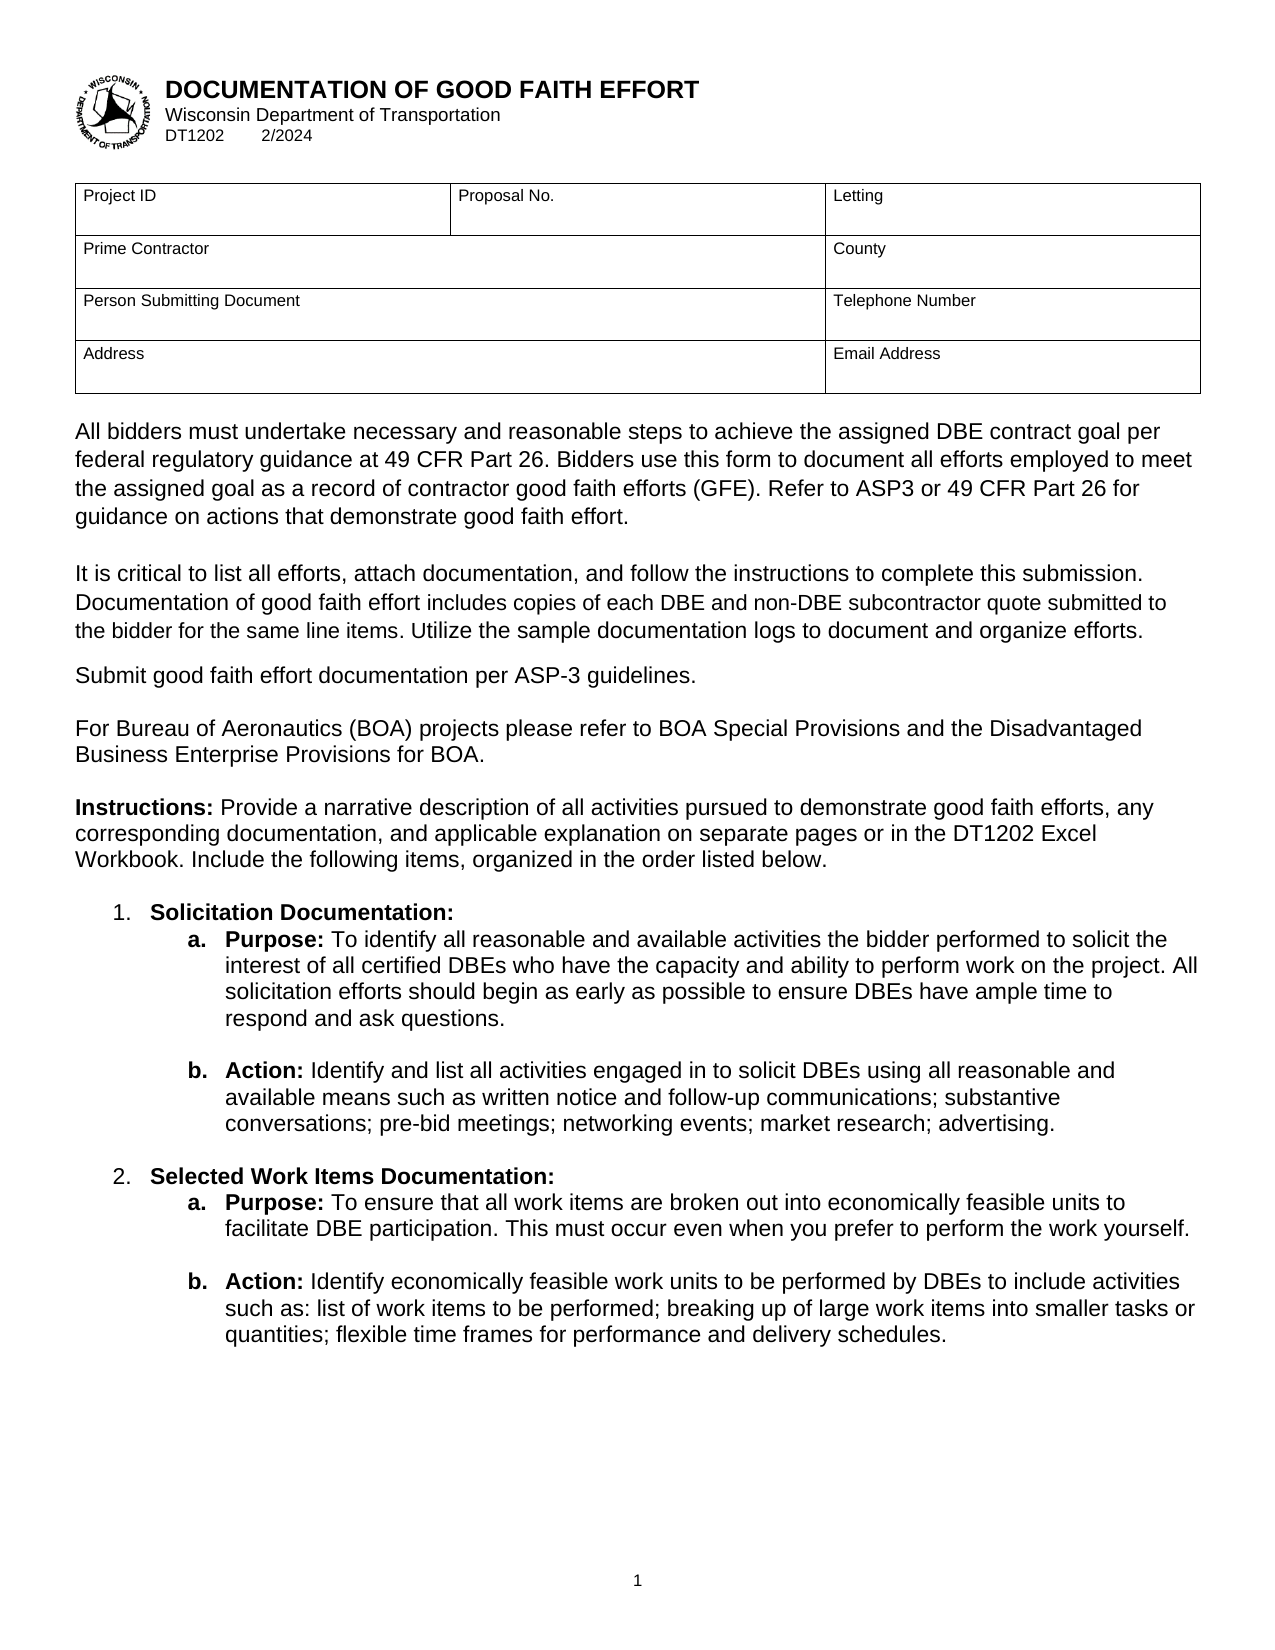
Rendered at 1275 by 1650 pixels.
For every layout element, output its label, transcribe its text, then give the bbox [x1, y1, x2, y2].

table_cell County [826, 236, 1200, 288]
text Submit good faith effort documentation per ASP-3 guidelines. [75, 662, 1200, 688]
text For Bureau of Aeronautics (BOA) projects please refer to BOA Special Provisions and the Disadvantaged Business Enterprise Provisions for BOA. [75, 715, 1200, 767]
list Purpose: To identify all reasonable and available activities the bidder performed to solicit the interest of all certified DBEs who have the capacity and ability to perform work on the project. All solicitation efforts should begin as early as possible to ensure DBEs have ample time to respond and ask questions. [187, 926, 1200, 1031]
text DOCUMENTATION OF GOOD FAITH EFFORT [150, 75, 1200, 104]
table_cell Person Submitting Document [76, 289, 825, 340]
picture [75, 75, 150, 150]
table_header Project ID [76, 184, 450, 235]
table_cell Telephone Number [826, 289, 1200, 340]
text Wisconsin Department of Transportation [150, 104, 1200, 125]
text Instructions: Provide a narrative description of all activities pursued to demonstrate good faith efforts, any corresponding documentation, and applicable explanation on separate pages or in the DT1202 Excel Workbook. Include the following items, organized in the order listed below. [75, 794, 1200, 873]
list It is critical to list all efforts, attach documentation, and follow the instructions to complete this submission. Documentation of good faith effort includes copies of each DBE and non-DBE subcontractor quote submitted to the bidder for the same line items. Utilize the sample documentation logs to document and organize efforts. [75, 560, 1200, 643]
table_header Letting [826, 184, 1200, 235]
table_cell Email Address [826, 341, 1200, 393]
list Action: Identify and list all activities engaged in to solicit DBEs using all reasonable and available means such as written notice and follow-up communications; substantive conversations; pre-bid meetings; networking events; market research; advertising. [187, 1057, 1200, 1136]
list Purpose: To ensure that all work items are broken out into economically feasible units to facilitate DBE participation. This must occur even when you prefer to perform the work yourself. [187, 1189, 1200, 1242]
list All bidders must undertake necessary and reasonable steps to achieve the assigned DBE contract goal per federal regulatory guidance at 49 CFR Part 26. Bidders use this form to document all efforts employed to meet the assigned goal as a record of contractor good faith efforts (GFE). Refer to ASP3 or 49 CFR Part 26 for guidance on actions that demonstrate good faith effort. [75, 418, 1200, 529]
text DT1202 2/2024 [150, 125, 1200, 144]
list Selected Work Items Documentation: [112, 1163, 1200, 1189]
table_cell Address [76, 341, 825, 393]
list Action: Identify economically feasible work units to be performed by DBEs to include activities such as: list of work items to be performed; breaking up of large work items into smaller tasks or quantities; flexible time frames for performance and delivery schedules. [187, 1268, 1200, 1347]
table_cell Prime Contractor [76, 236, 825, 288]
table_header Proposal No. [451, 184, 825, 235]
list Solicitation Documentation: [112, 899, 1200, 926]
